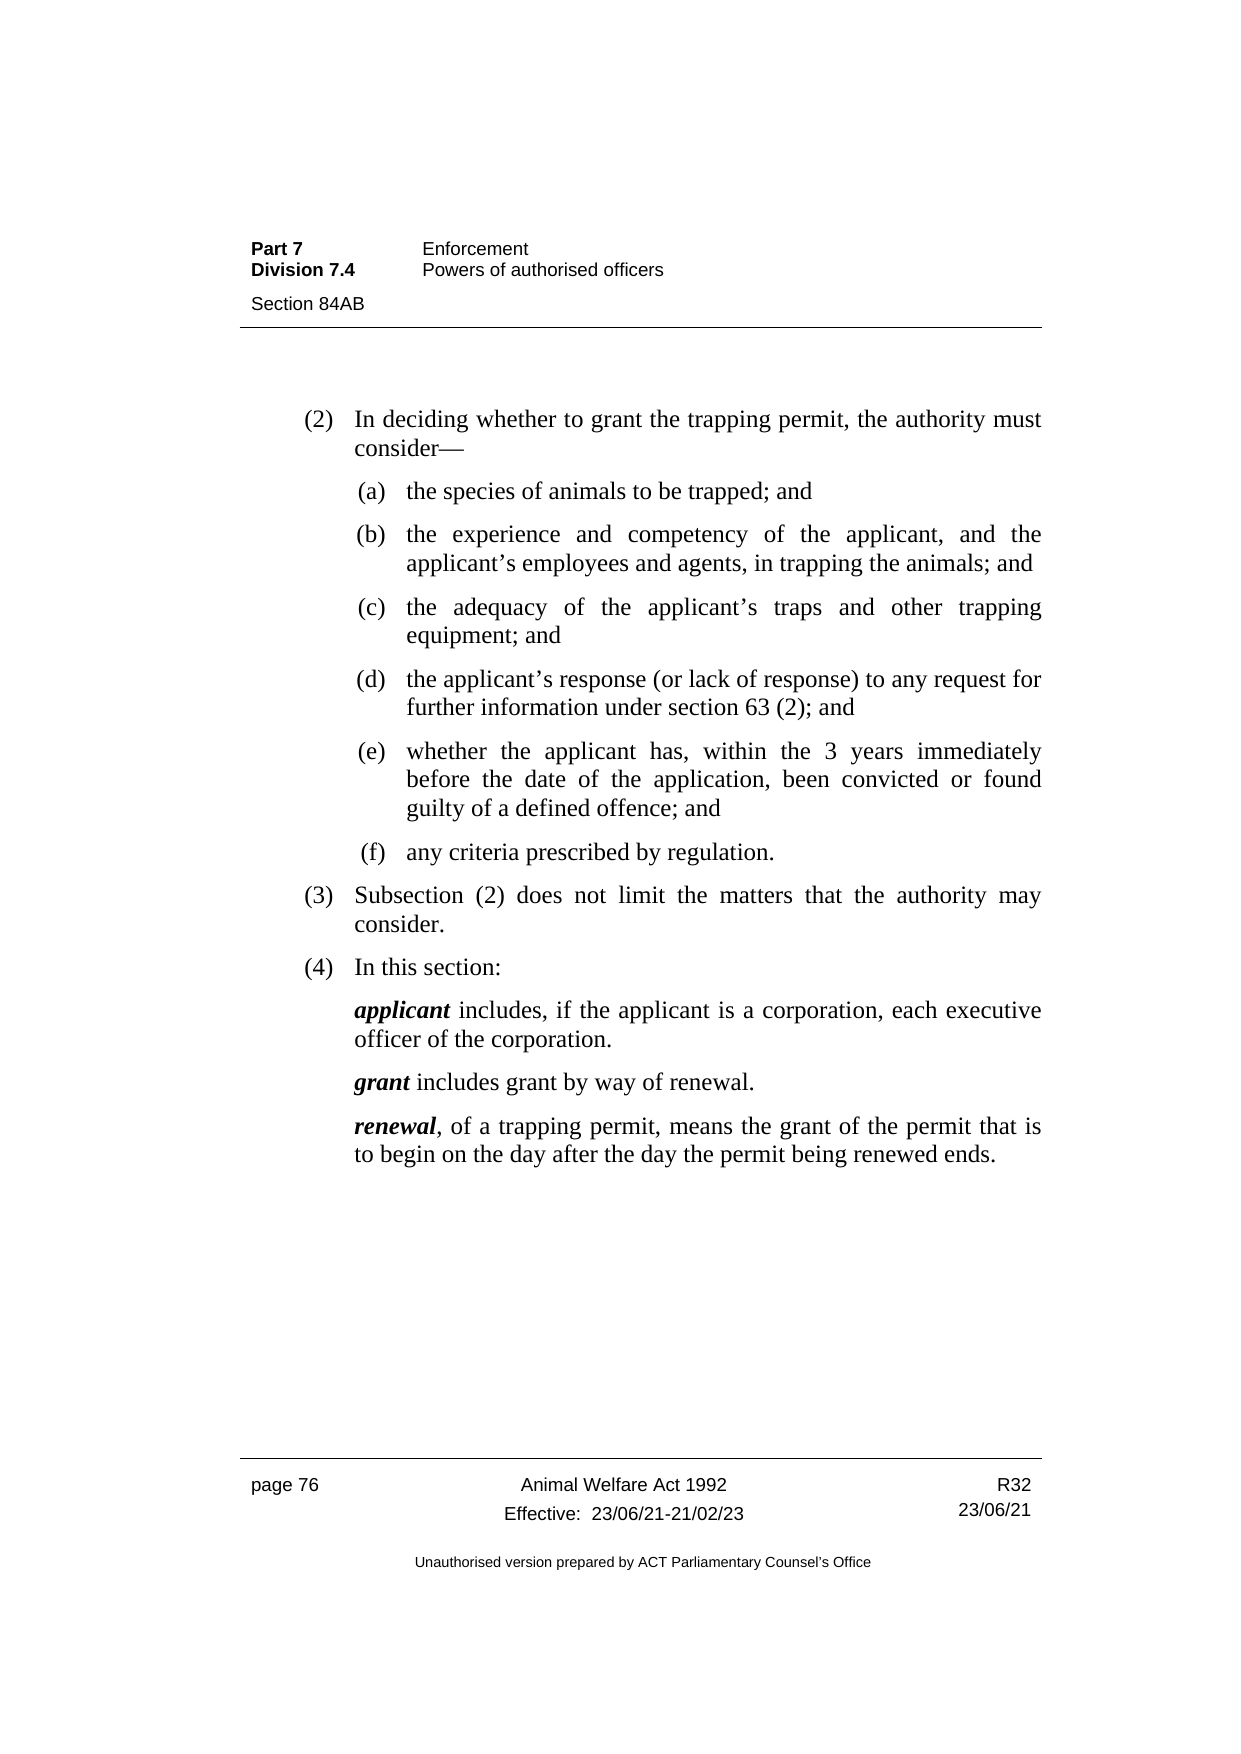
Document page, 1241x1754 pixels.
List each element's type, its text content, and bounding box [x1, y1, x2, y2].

text grant includes grant by way of renewal. [354, 1067, 1042, 1096]
text (d) the applicant’s response (or lack of response) to any request for further information under section 63 (2); and [239, 664, 1042, 721]
text (f) any criteria prescribed by regulation. [239, 837, 1042, 865]
text renewal, of a trapping permit, means the grant of the permit that is to begin on the day after the day the permit being renewed ends. [354, 1111, 1042, 1168]
text (2) In deciding whether to grant the trapping permit, the authority must consider— [239, 404, 1042, 462]
text (4) In this section: [239, 952, 1042, 981]
text (b) the experience and competency of the applicant, and the applicant’s employees and agents, in trapping the animals; and [239, 519, 1042, 577]
text (c) the adequacy of the applicant’s traps and other trapping equipment; and [239, 592, 1042, 649]
text (3) Subsection (2) does not limit the matters that the authority may consider. [239, 880, 1042, 937]
text (e) whether the applicant has, within the 3 years immediately before the date of the application, been convicted or found guilty of a defined offence; and [239, 736, 1042, 822]
text (a) the species of animals to be trapped; and [239, 476, 1042, 505]
text applicant includes, if the applicant is a corporation, each executive officer of the corporation. [354, 995, 1042, 1053]
